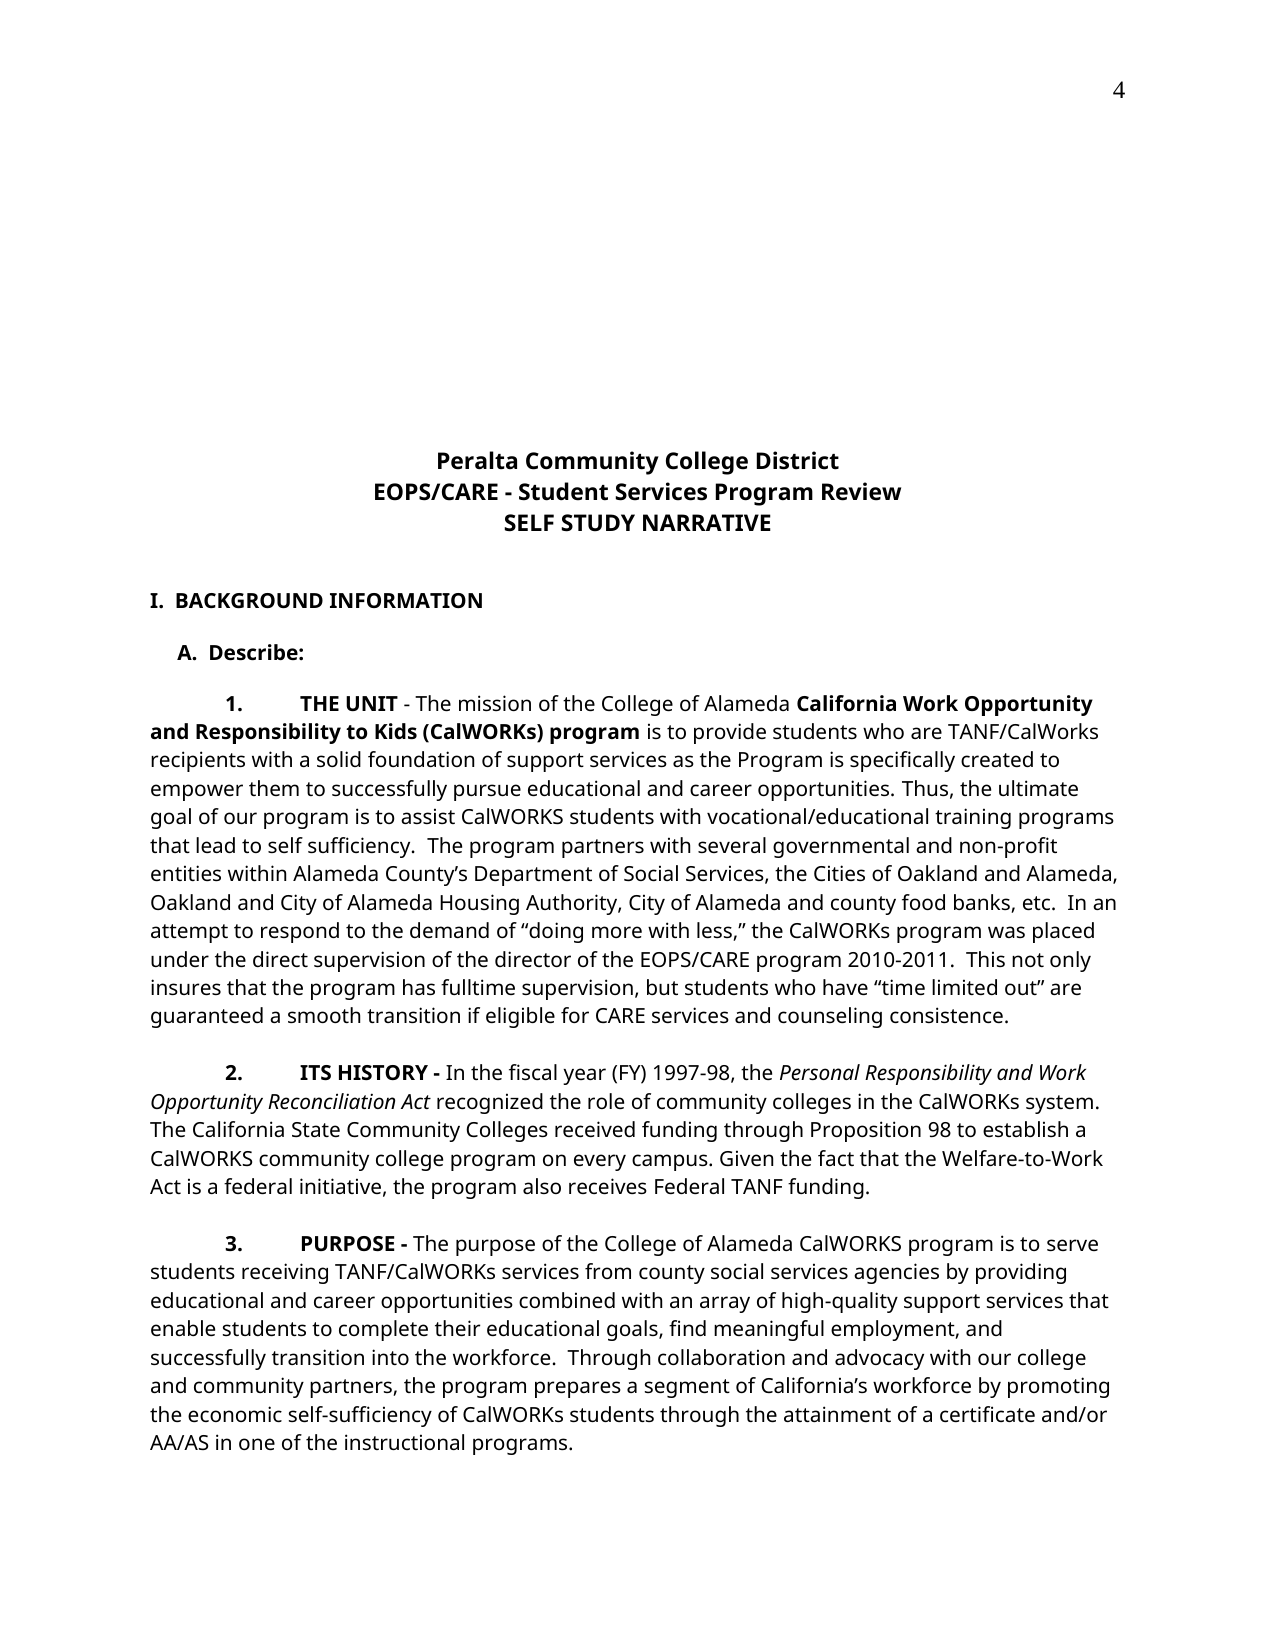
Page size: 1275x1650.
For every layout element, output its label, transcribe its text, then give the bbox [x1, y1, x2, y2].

text I. BACKGROUND INFORMATION [150, 586, 1125, 615]
text SELF STUDY NARRATIVE [150, 507, 1125, 538]
text A. Describe: [150, 638, 1125, 666]
text 1. THE UNIT - The mission of the College of Alameda California Work Opportunity and Responsibility to Kids (CalWORKs) program is to provide students who are TANF/CalWorks recipients with a solid foundation of support services as the Program is specifically created to empower them to successfully pursue educational and career opportunities. Thus, the ultimate goal of our program is to assist CalWORKS students with vocational/educational training programs that lead to self sufficiency. The program partners with several governmental and non-profit entities within Alameda County’s Department of Social Services, the Cities of Oakland and Alameda, Oakland and City of Alameda Housing Authority, City of Alameda and county food banks, etc. In an attempt to respond to the demand of “doing more with less,” the CalWORKs program was placed under the direct supervision of the director of the EOPS/CARE program 2010-2011. This not only insures that the program has fulltime supervision, but students who have “time limited out” are guaranteed a smooth transition if eligible for CARE services and counseling consistence. [150, 689, 1125, 1030]
text EOPS/CARE - Student Services Program Review [150, 476, 1125, 507]
text 3. PURPOSE - The purpose of the College of Alameda CalWORKS program is to serve students receiving TANF/CalWORKs services from county social services agencies by providing educational and career opportunities combined with an array of high-quality support services that enable students to complete their educational goals, find meaningful employment, and successfully transition into the workforce. Through collaboration and advocacy with our college and community partners, the program prepares a segment of California’s workforce by promoting the economic self-sufficiency of CalWORKs students through the attainment of a certificate and/or AA/AS in one of the instructional programs. [150, 1229, 1125, 1457]
text Peralta Community College District [150, 445, 1125, 476]
text 2. ITS HISTORY - In the fiscal year (FY) 1997-98, the Personal Responsibility and Work Opportunity Reconciliation Act recognized the role of community colleges in the CalWORKs system. The California State Community Colleges received funding through Proposition 98 to establish a CalWORKS community college program on every campus. Given the fact that the Welfare-to-Work Act is a federal initiative, the program also receives Federal TANF funding. [150, 1058, 1125, 1201]
